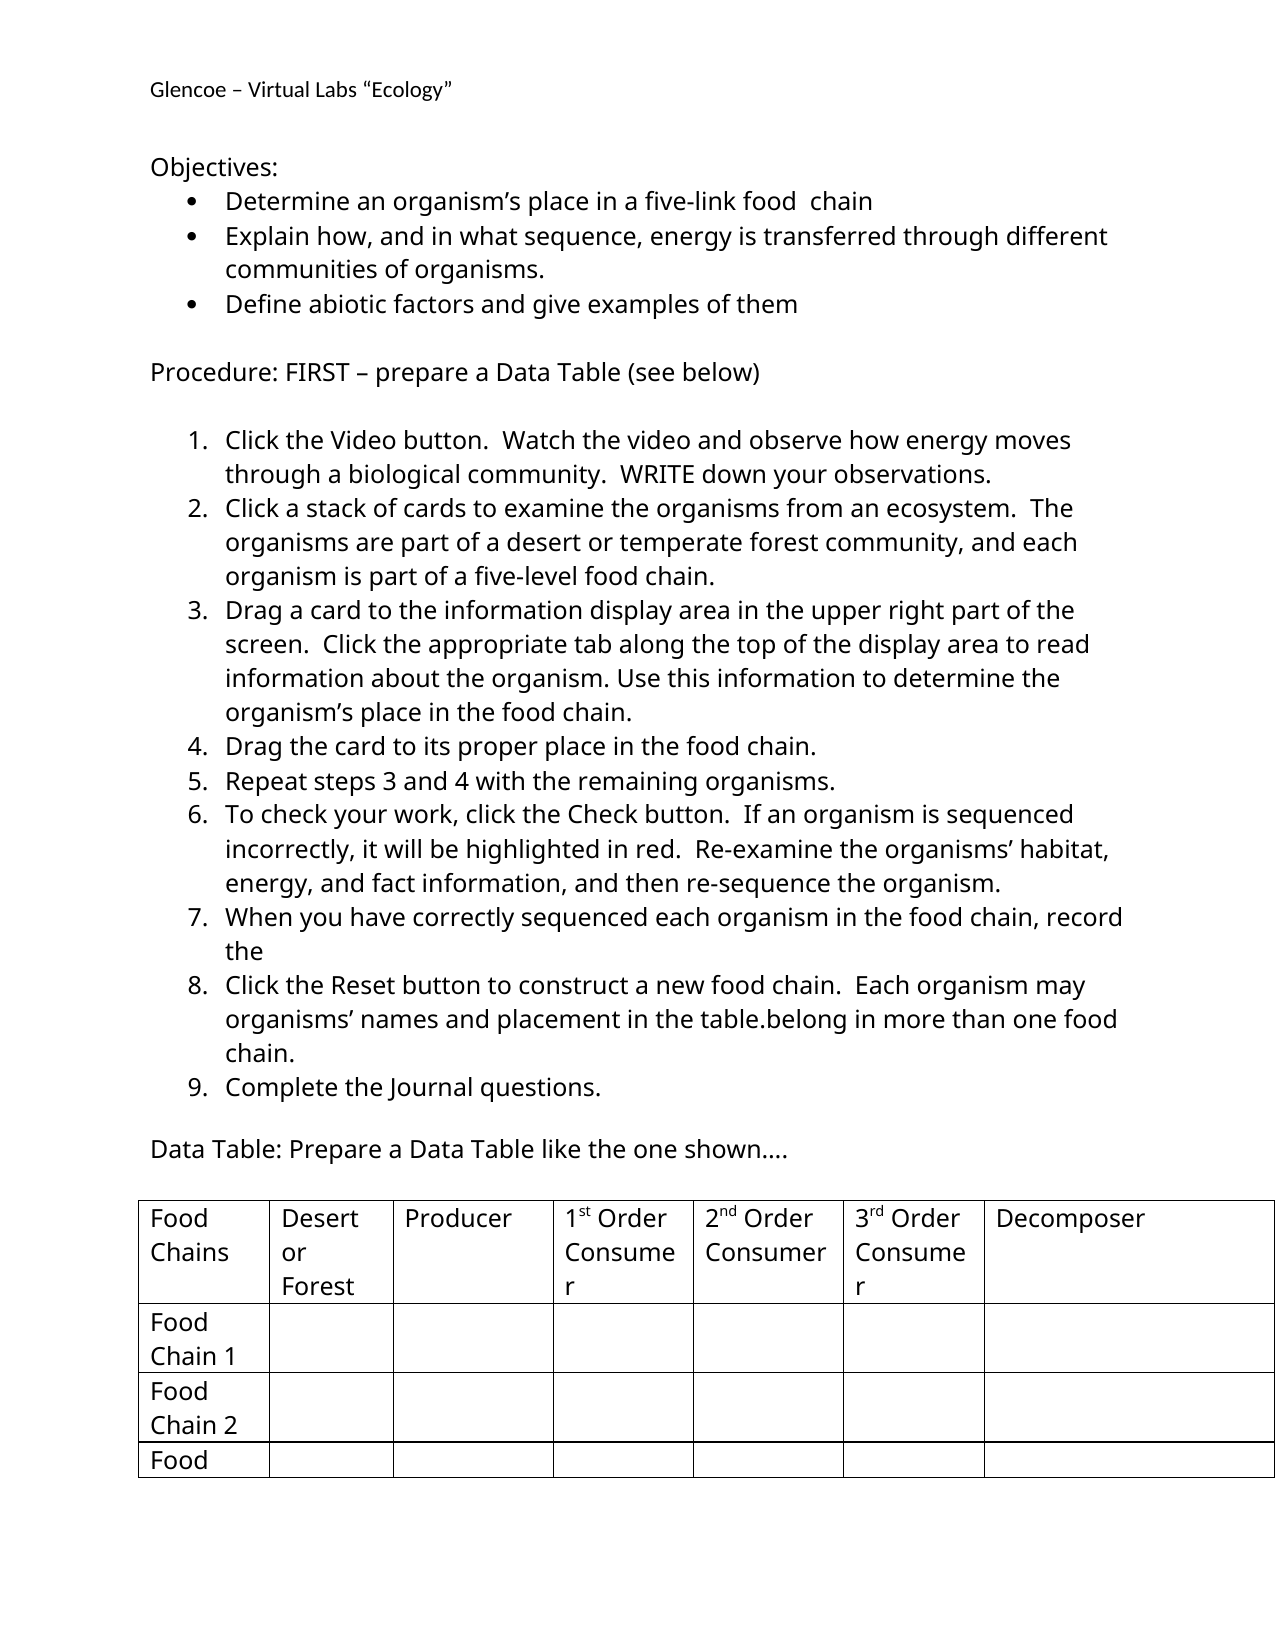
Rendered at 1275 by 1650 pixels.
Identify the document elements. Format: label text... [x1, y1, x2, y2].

table_cell [844, 1373, 984, 1441]
table_header 3rd Order Consumer [844, 1201, 984, 1303]
list Drag a card to the information display area in the upper right part of the screen. Click the appropriate tab along the top of the display area to read information about the organism. Use this information to determine the organism’s place in the food chain. [187, 593, 1125, 729]
table_cell [844, 1443, 984, 1477]
table_cell [694, 1373, 843, 1441]
table_cell [694, 1304, 843, 1372]
list To check your work, click the Check button. If an organism is sequenced incorrectly, it will be highlighted in red. Re-examine the organisms’ habitat, energy, and fact information, and then re-sequence the organism. [187, 797, 1125, 899]
table_cell [554, 1373, 693, 1441]
table_header Desert or Forest [270, 1201, 393, 1303]
table_cell Food Chain 3 [139, 1443, 269, 1477]
table_cell [554, 1304, 693, 1372]
text Objectives: [150, 150, 1125, 184]
table_cell [394, 1443, 553, 1477]
list When you have correctly sequenced each organism in the food chain, record the [187, 899, 1125, 967]
list Repeat steps 3 and 4 with the remaining organisms. [187, 763, 1125, 797]
text Data Table: Prepare a Data Table like the one shown…. [150, 1132, 1125, 1166]
table_header 1st Order Consumer [554, 1201, 693, 1303]
text Procedure: FIRST – prepare a Data Table (see below) [150, 354, 1125, 388]
table_cell [394, 1304, 553, 1372]
table_cell Food Chain 1 [139, 1304, 269, 1372]
list Explain how, and in what sequence, energy is transferred through different communities of organisms. [187, 218, 1125, 286]
table_cell [270, 1304, 393, 1372]
list Complete the Journal questions. [187, 1070, 1125, 1104]
table_cell [394, 1373, 553, 1441]
table_cell [554, 1443, 693, 1477]
list Click a stack of cards to examine the organisms from an ecosystem. The organisms are part of a desert or temperate forest community, and each organism is part of a five-level food chain. [187, 491, 1125, 593]
table_header Producer [394, 1201, 553, 1303]
table_header Food Chains [139, 1201, 269, 1303]
table_header Decomposer [985, 1201, 1274, 1303]
table_cell [694, 1443, 843, 1477]
list Click the Reset button to construct a new food chain. Each organism may organisms’ names and placement in the table.belong in more than one food chain. [187, 967, 1125, 1070]
table_cell [270, 1373, 393, 1441]
table_cell [985, 1373, 1274, 1441]
list Define abiotic factors and give examples of them [187, 286, 1125, 320]
table_cell Food Chain 2 [139, 1373, 269, 1441]
list Determine an organism’s place in a five-link food chain [187, 184, 1125, 218]
table_cell [844, 1304, 984, 1372]
table_cell [270, 1443, 393, 1477]
table_cell [985, 1304, 1274, 1372]
list Drag the card to its proper place in the food chain. [187, 729, 1125, 763]
table_cell [985, 1443, 1274, 1477]
table_header 2nd Order Consumer [694, 1201, 843, 1303]
list Click the Video button. Watch the video and observe how energy moves through a biological community. WRITE down your observations. [187, 422, 1125, 491]
